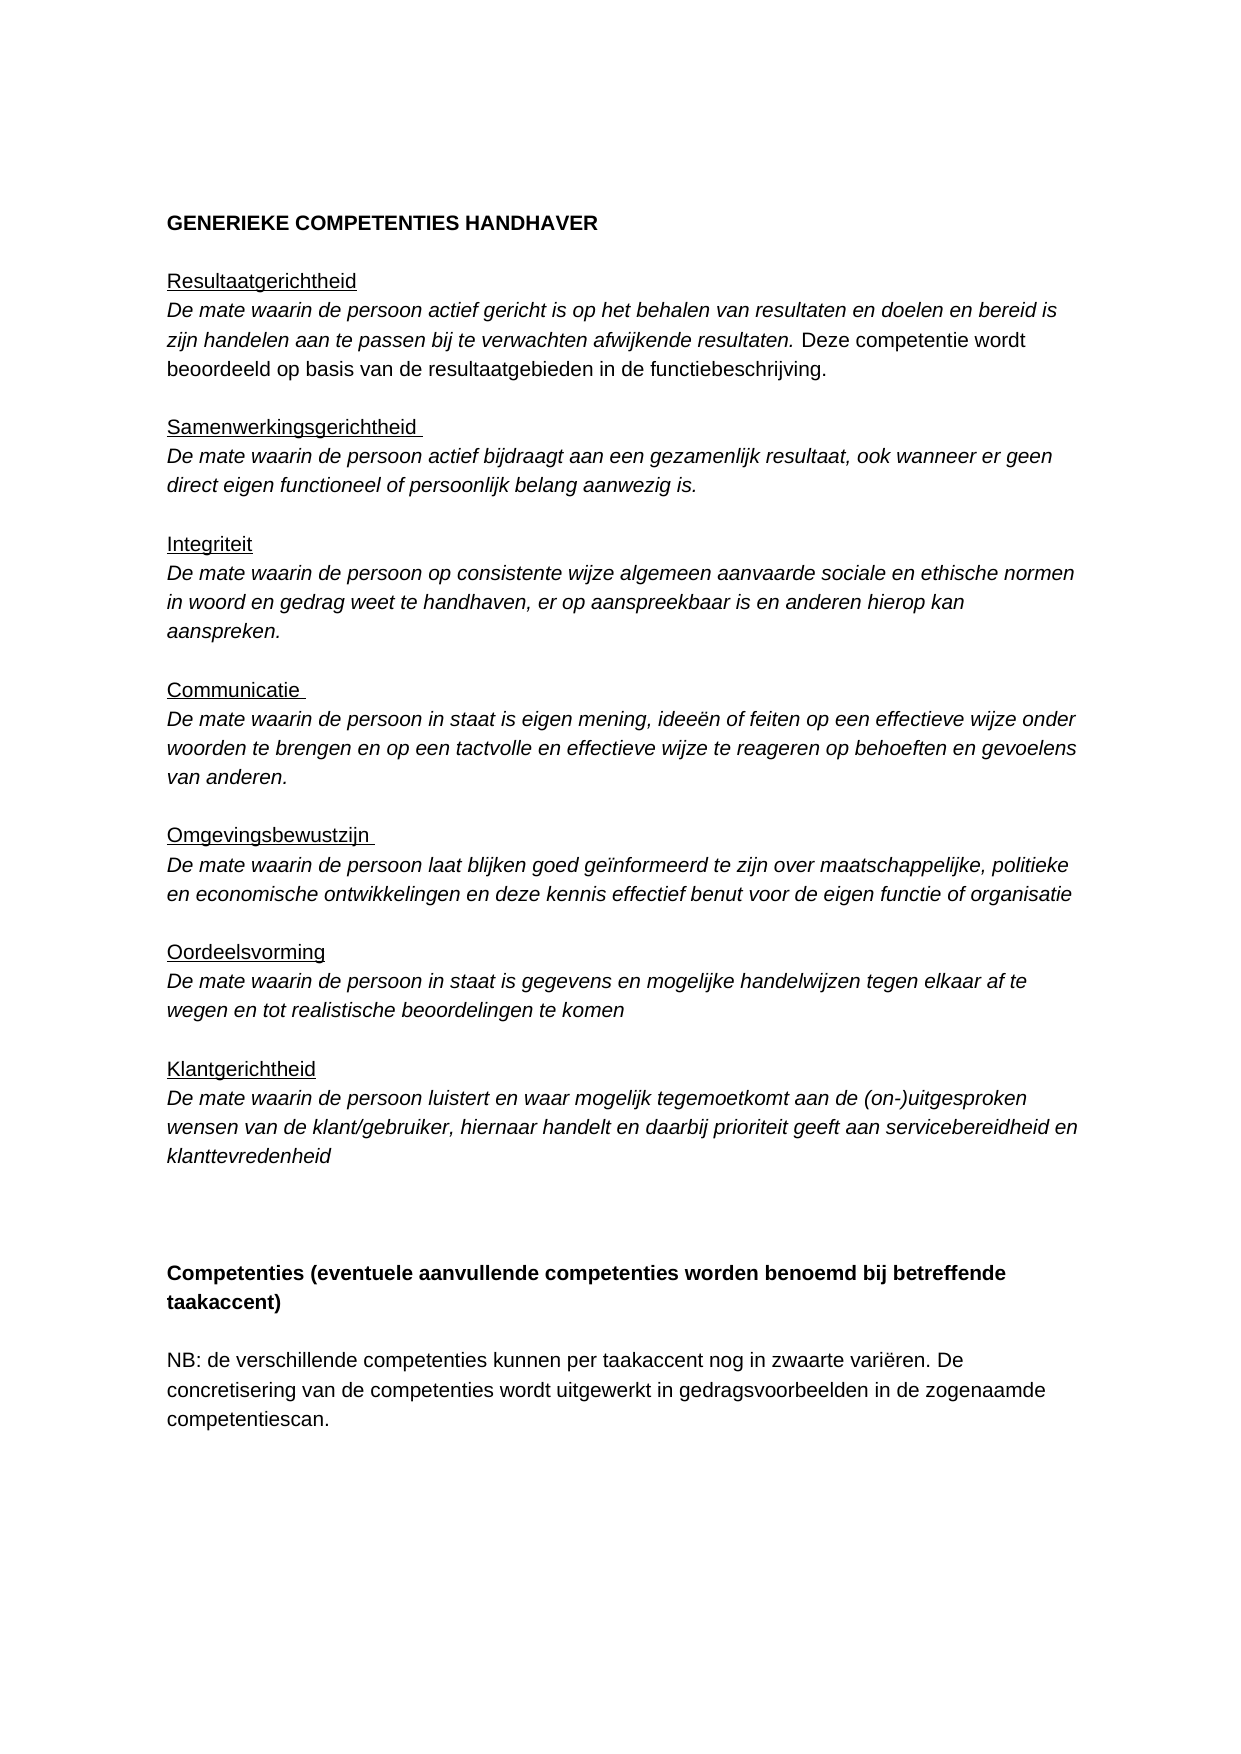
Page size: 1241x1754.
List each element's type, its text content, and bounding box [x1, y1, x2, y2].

text De mate waarin de persoon laat blijken goed geïnformeerd te zijn over maatschappelijke, politieke en economische ontwikkelingen en deze kennis effectief benut voor de eigen functie of organisatie [167, 847, 1083, 906]
text Integriteit De mate waarin de persoon op consistente wijze algemeen aanvaarde sociale en ethische normen in woord en gedrag weet te handhaven, er op aanspreekbaar is en anderen hierop kan aanspreken. [167, 526, 1083, 643]
text Klantgerichtheid [167, 1051, 1083, 1081]
text De mate waarin de persoon luistert en waar mogelijk tegemoetkomt aan de (on-)uitgesproken wensen van de klant/gebruiker, hiernaar handelt en daarbij prioriteit geeft aan servicebereidheid en klanttevredenheid [167, 1081, 1083, 1168]
text Competenties (eventuele aanvullende competenties worden benoemd bij betreffende taakaccent) [167, 1256, 1083, 1314]
text Omgevingsbewustzijn [167, 818, 1083, 847]
text Samenwerkingsgerichtheid De mate waarin de persoon actief bijdraagt aan een gezamenlijk resultaat, ook wanneer er geen direct eigen functioneel of persoonlijk belang aanwezig is. [167, 410, 1083, 497]
text NB: de verschillende competenties kunnen per taakaccent nog in zwaarte variëren. De concretisering van de competenties wordt uitgewerkt in gedragsvoorbeelden in de zogenaamde competentiescan. [167, 1343, 1083, 1431]
text Resultaatgerichtheid De mate waarin de persoon actief gericht is op het behalen van resultaten en doelen en bereid is zijn handelen aan te passen bij te verwachten afwijkende resultaten. Deze competentie wordt beoordeeld op basis van de resultaatgebieden in de functiebeschrijving. [167, 264, 1083, 381]
text De mate waarin de persoon in staat is gegevens en mogelijke handelwijzen tegen elkaar af te wegen en tot realistische beoordelingen te komen [167, 964, 1083, 1022]
text Communicatie De mate waarin de persoon in staat is eigen mening, ideeën of feiten op een effectieve wijze onder woorden te brengen en op een tactvolle en effectieve wijze te reageren op behoeften en gevoelens van anderen. [167, 672, 1083, 789]
text GENERIEKE COMPETENTIES HANDHAVER [167, 206, 1083, 235]
text Oordeelsvorming [167, 935, 1083, 964]
